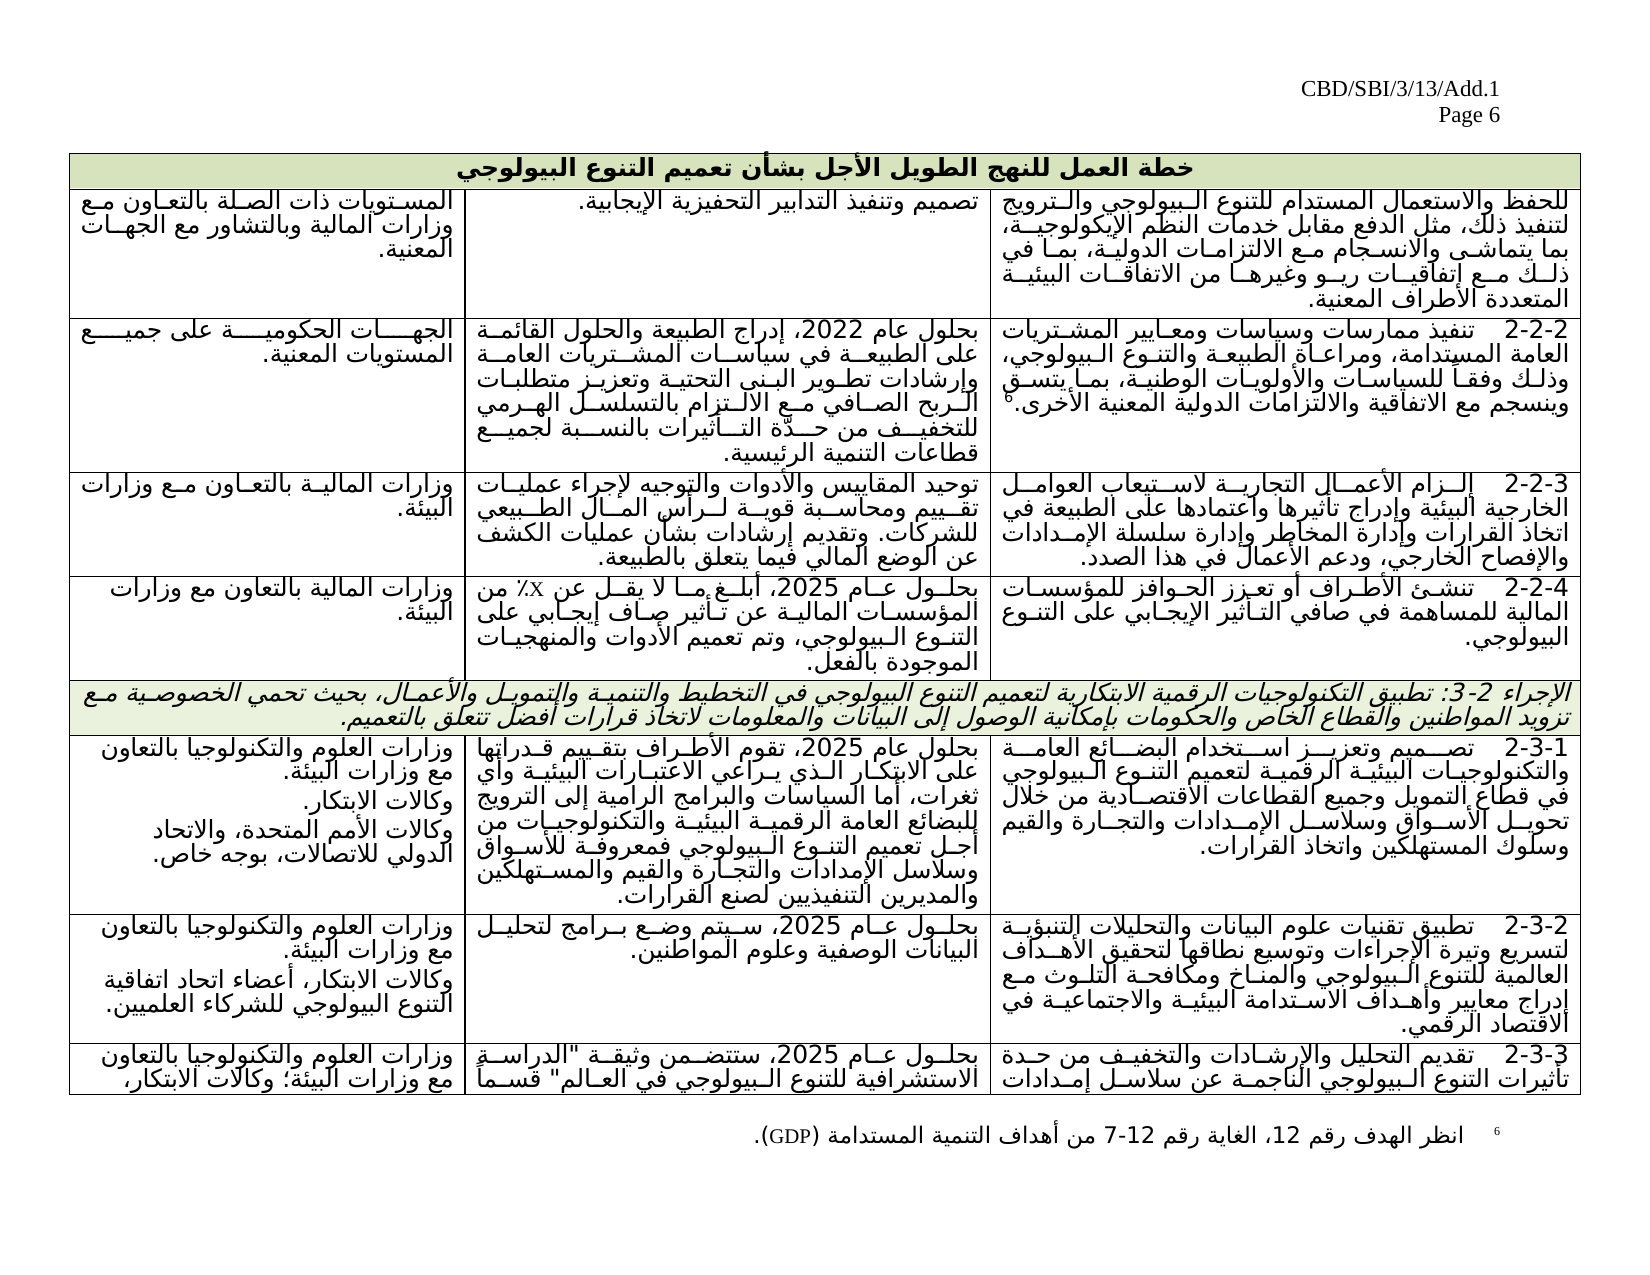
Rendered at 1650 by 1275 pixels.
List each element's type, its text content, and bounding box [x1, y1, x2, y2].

table_cell توحيد المقاييس والأدوات والتوجيه لإجراء عمليات تقييم ومحاسبة قوية لرأس المال الطبيعي للشركات. وتقديم إرشادات بشأن عمليات الكشف عن الوضع المالي فيما يتعلق بالطبيعة. [466, 473, 990, 576]
table_cell وزارات المالية بالتعاون مع وزارات البيئة. [70, 577, 464, 680]
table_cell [466, 1044, 990, 1094]
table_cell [70, 1044, 464, 1094]
table_cell وزارات المالية بالتعاون مع وزارات البيئة. [70, 473, 464, 576]
table_cell إجراء دراسات تحليلية وطنية تحدد الفرص لتعزيز تصميم وتنفيذ التدابير التحفيزية الإيجابية. [466, 190, 990, 318]
table_cell وزارات العلوم والتكنولوجيا بالتعاون مع وزارات البيئة. وكالات الابتكار، أعضاء اتحاد اتفاقية التنوع البيولوجي للشركاء العلميين. [70, 915, 464, 1043]
table_cell بحلول عام 2025، أبلغ ما لا يقل عن X٪ من المؤسسات المالية عن تأثير صاف إيجابي على التنوع البيولوجي، وتم تعميم الأدوات والمنهجيات الموجودة بالفعل. [466, 577, 990, 680]
table_cell 2-3-2 تطبيق تقنيات علوم البيانات والتحليلات التنبؤية لتسريع وتيرة الإجراءات وتوسيع نطاقها لتحقيق الأهداف العالمية للتنوع البيولوجي والمناخ ومكافحة التلوث مع إدراج معايير وأهداف الاستدامة البيئية والاجتماعية في الاقتصاد الرقمي. [991, 915, 1580, 1043]
table_cell الجهات الحكومية على جميع المستويات المعنية. [70, 319, 464, 472]
table_header خطة العمل للنهج الطويل الأجل بشأن تعميم التنوع البيولوجي [70, 154, 1580, 188]
table_cell الإجراء 2-3: تطبيق التكنولوجيات الرقمية الابتكارية لتعميم التنوع البيولوجي في التخطيط والتنمية والتمويل والأعمال، بحيث تحمي الخصوصية مع تزويد المواطنين والقطاع الخاص والحكومات بإمكانية الوصول إلى البيانات والمعلومات لاتخاذ قرارات أفضل تتعلق بالتعميم. [70, 681, 1580, 735]
table_cell 2-3-1 تصميم وتعزيز استخدام البضائع العامة والتكنولوجيات البيئية الرقمية لتعميم التنوع البيولوجي في قطاع التمويل وجميع القطاعات الاقتصادية من خلال تحويل الأسواق وسلاسل الإمدادات والتجارة والقيم وسلوك المستهلكين واتخاذ القرارات. [991, 736, 1580, 914]
table_cell 2-2-3 إلزام الأعمال التجارية لاستيعاب العوامل الخارجية البيئية وإدراج تأثيرها واعتمادها على الطبيعة في اتخاذ القرارات وإدارة المخاطر وإدارة سلسلة الإمدادات والإفصاح الخارجي، ودعم الأعمال في هذا الصدد. [991, 473, 1580, 576]
table_cell بحلول عام 2025، تقوم الأطراف بتقييم قدراتها على الابتكار الذي يراعي الاعتبارات البيئية وأي ثغرات، أما السياسات والبرامج الرامية إلى الترويج للبضائع العامة الرقمية البيئية والتكنولوجيات من أجل تعميم التنوع البيولوجي فمعروفة للأسواق وسلاسل الإمدادات والتجارة والقيم والمستهلكين والمديرين التنفيذيين لصنع القرارات. [466, 736, 990, 914]
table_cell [991, 1044, 1580, 1094]
table_cell 2-2-2 تنفيذ ممارسات وسياسات ومعايير المشتريات العامة المستدامة، ومراعاة الطبيعة والتنوع البيولوجي، وذلك وفقاً للسياسات والأولويات الوطنية، بما يتسق وينسجم مع الاتفاقية والالتزامات الدولية المعنية الأخرى. [991, 319, 1580, 472]
table_cell بحلول عام 2025، سيتم وضع برامج لتحليل البيانات الوصفية وعلوم المواطنين. [466, 915, 990, 1043]
table_cell 2-2-4 تنشئ الأطراف أو تعزز الحوافز للمؤسسات المالية للمساهمة في صافي التأثير الإيجابي على التنوع البيولوجي. [991, 577, 1580, 680]
table_cell وزارات العلوم والتكنولوجيا بالتعاون مع وزارات البيئة. وكالات الابتكار. وكالات الأمم المتحدة، والاتحاد الدولي للاتصالات، بوجه خاص. [70, 736, 464, 914]
table_cell بحلول عام 2022، إدراج الطبيعة والحلول القائمة على الطبيعة في سياسات المشتريات العامة وإرشادات تطوير البنى التحتية وتعزيز متطلبات الربح الصافي مع الالتزام بالتسلسل الهرمي للتخفيف من حدّة التأثيرات بالنسبة لجميع قطاعات التنمية الرئيسية. [466, 319, 990, 472]
table_cell الجهات الحكومية على جميع المستويات ذات الصلة بالتعاون مع وزارات المالية وبالتشاور مع الجهات المعنية. [70, 190, 464, 318]
